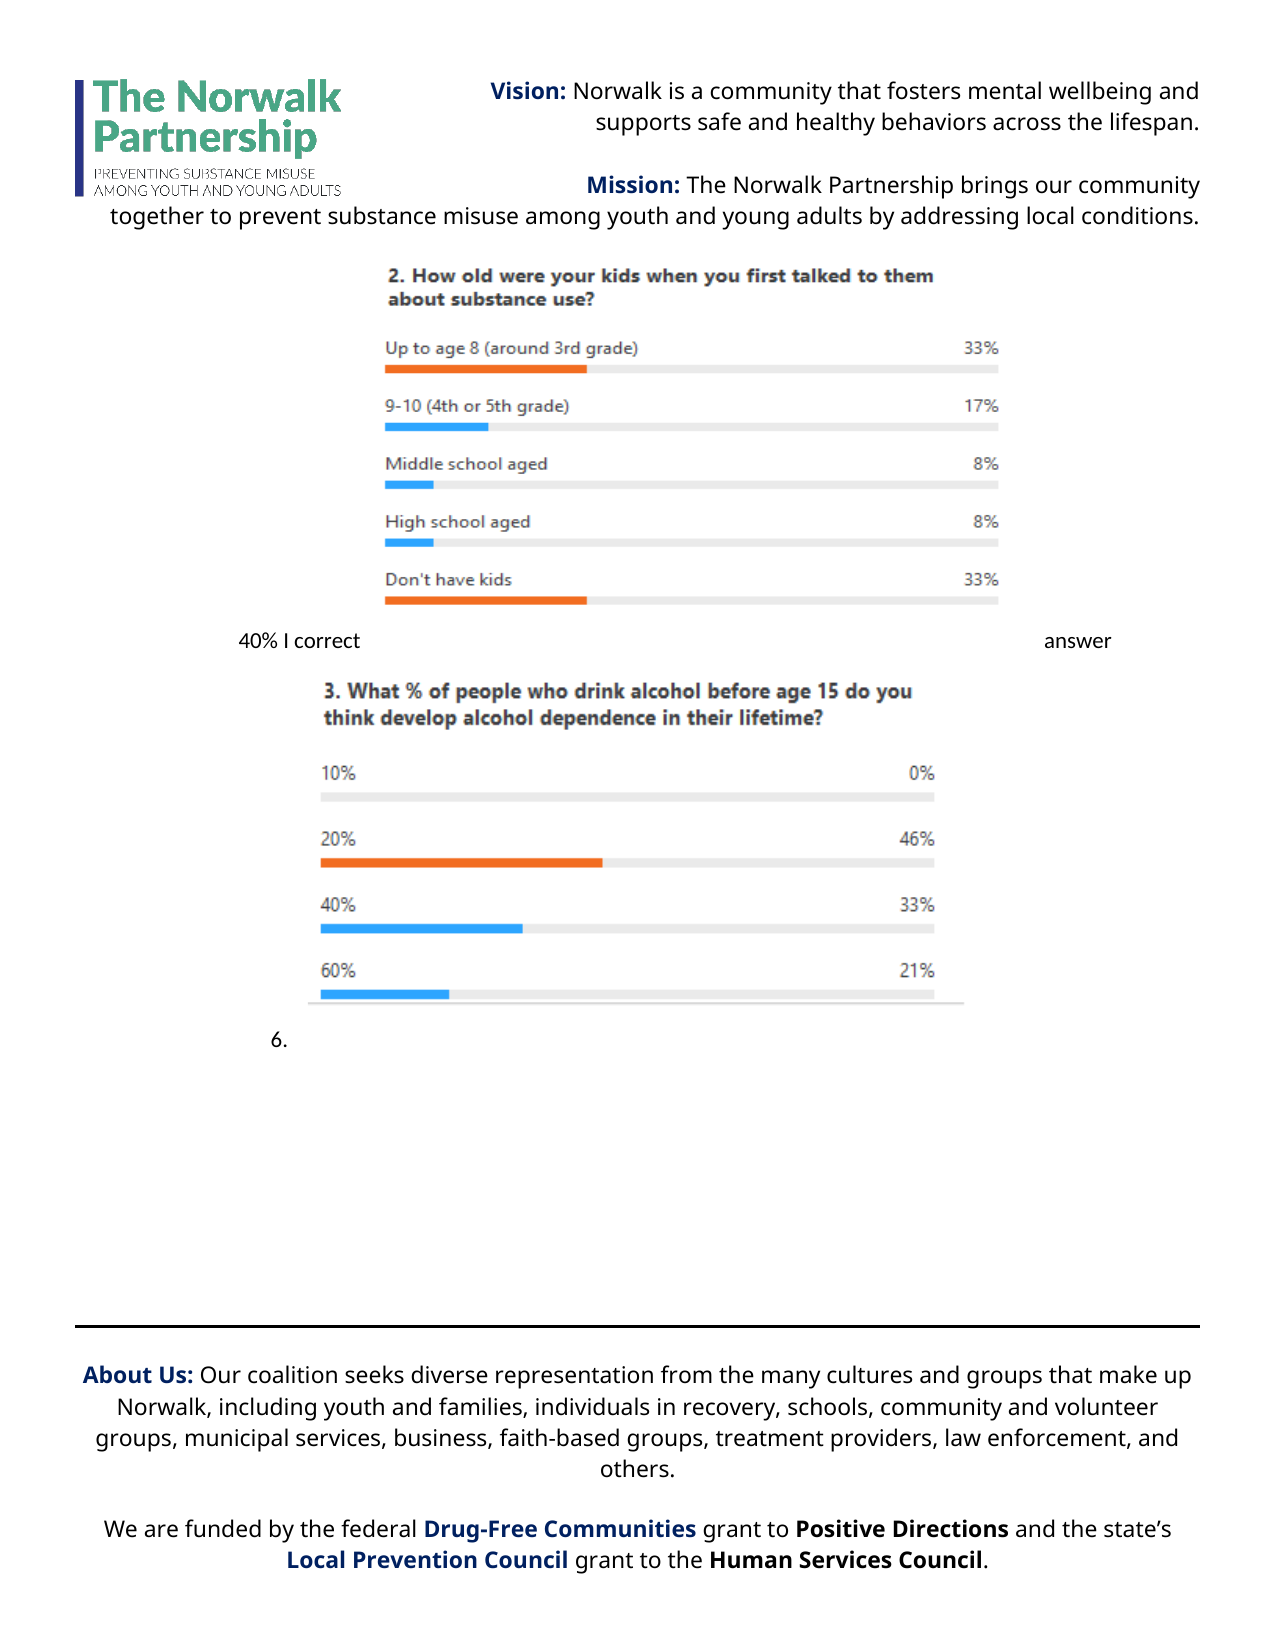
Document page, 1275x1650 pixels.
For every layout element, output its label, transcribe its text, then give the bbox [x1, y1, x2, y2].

picture [75, 75, 351, 216]
picture [307, 672, 1005, 1048]
picture [365, 259, 1044, 649]
